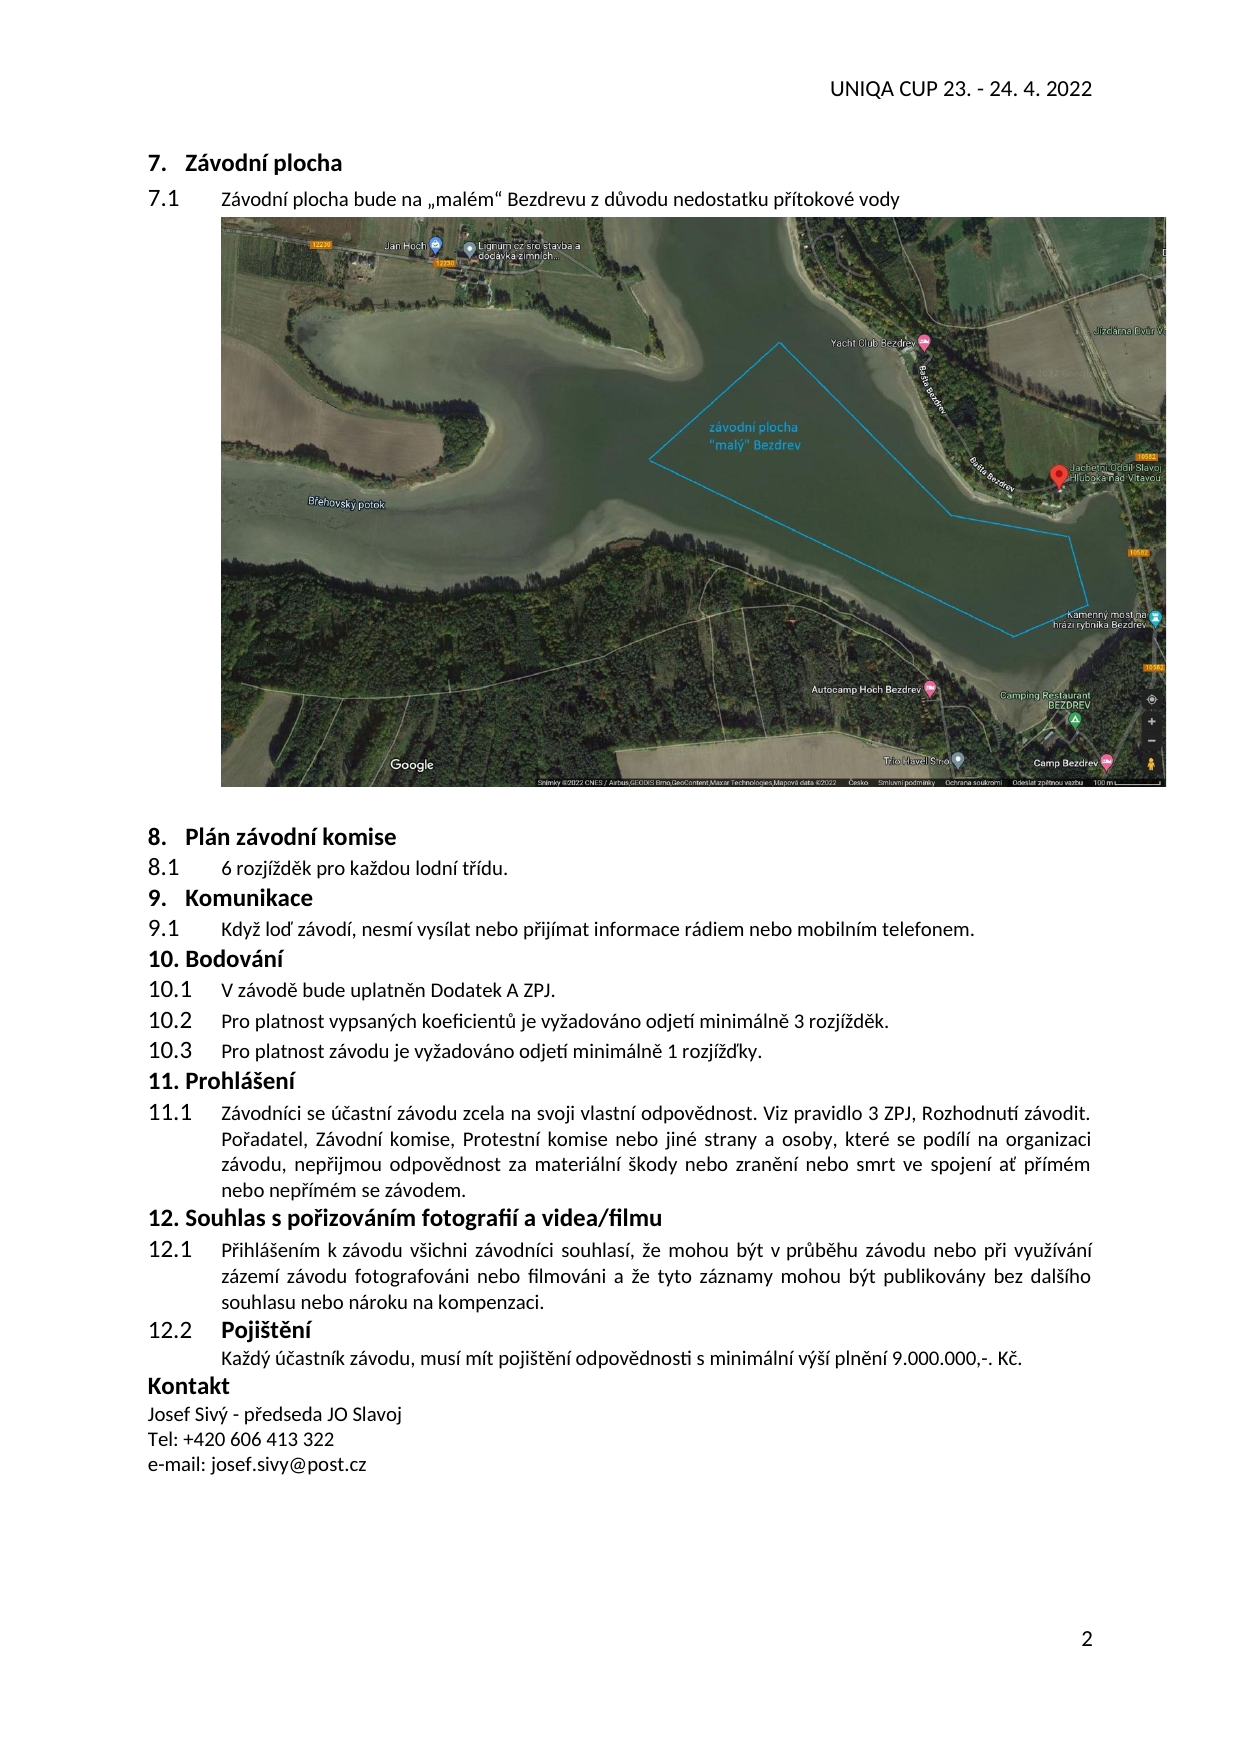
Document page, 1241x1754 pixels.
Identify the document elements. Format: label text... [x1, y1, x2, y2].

list Závodníci se účastní závodu zcela na svoji vlastní odpovědnost. Viz pravidlo 3 ZPJ, Rozhodnutí závodit. Pořadatel, Závodní komise, Protestní komise nebo jiné strany a osoby, které se podílí na organizaci závodu, nepřijmou odpovědnost za materiální škody nebo zranění nebo smrt ve spojení ať přímém nebo nepřímém se závodem. [148, 1096, 1093, 1202]
list V závodě bude uplatněn Dodatek A ZPJ. [148, 974, 1093, 1004]
text Kontakt [148, 1370, 1093, 1401]
list Pro platnost závodu je vyžadováno odjetí minimálně 1 rozjížďky. [148, 1035, 1093, 1065]
text e-mail: josef.sivy@post.cz [148, 1452, 1093, 1477]
text Josef Sivý - předseda JO Slavoj [148, 1401, 1093, 1426]
picture [221, 217, 1167, 787]
list Závodní plocha bude na „malém“ Bezdrevu z důvodu nedostatku přítokové vody [148, 183, 1093, 213]
list Pro platnost vypsaných koeficientů je vyžadováno odjetí minimálně 3 rozjížděk. [148, 1004, 1093, 1035]
list Každý účastník závodu, musí mít pojištění odpovědnosti s minimální výší plnění 9.000.000,-. Kč. [221, 1345, 1093, 1370]
list Pojištění [148, 1314, 1093, 1345]
list Souhlas s pořizováním fotografií a videa/filmu [148, 1202, 1093, 1233]
list Plán závodní komise [148, 821, 1093, 852]
text Tel: +420 606 413 322 [148, 1426, 1093, 1452]
list Přihlášením k závodu všichni závodníci souhlasí, že mohou být v průběhu závodu nebo při využívání zázemí závodu fotografováni nebo filmováni a že tyto záznamy mohou být publikovány bez dalšího souhlasu nebo nároku na kompenzaci. [148, 1233, 1093, 1314]
list Závodní plocha [148, 148, 1093, 178]
list Když loď závodí, nesmí vysílat nebo přijímat informace rádiem nebo mobilním telefonem. [148, 913, 1093, 943]
list Prohlášení [148, 1065, 1093, 1096]
list Bodování [148, 943, 1093, 974]
list Komunikace [148, 882, 1093, 913]
list 6 rozjížděk pro každou lodní třídu. [148, 852, 1093, 882]
